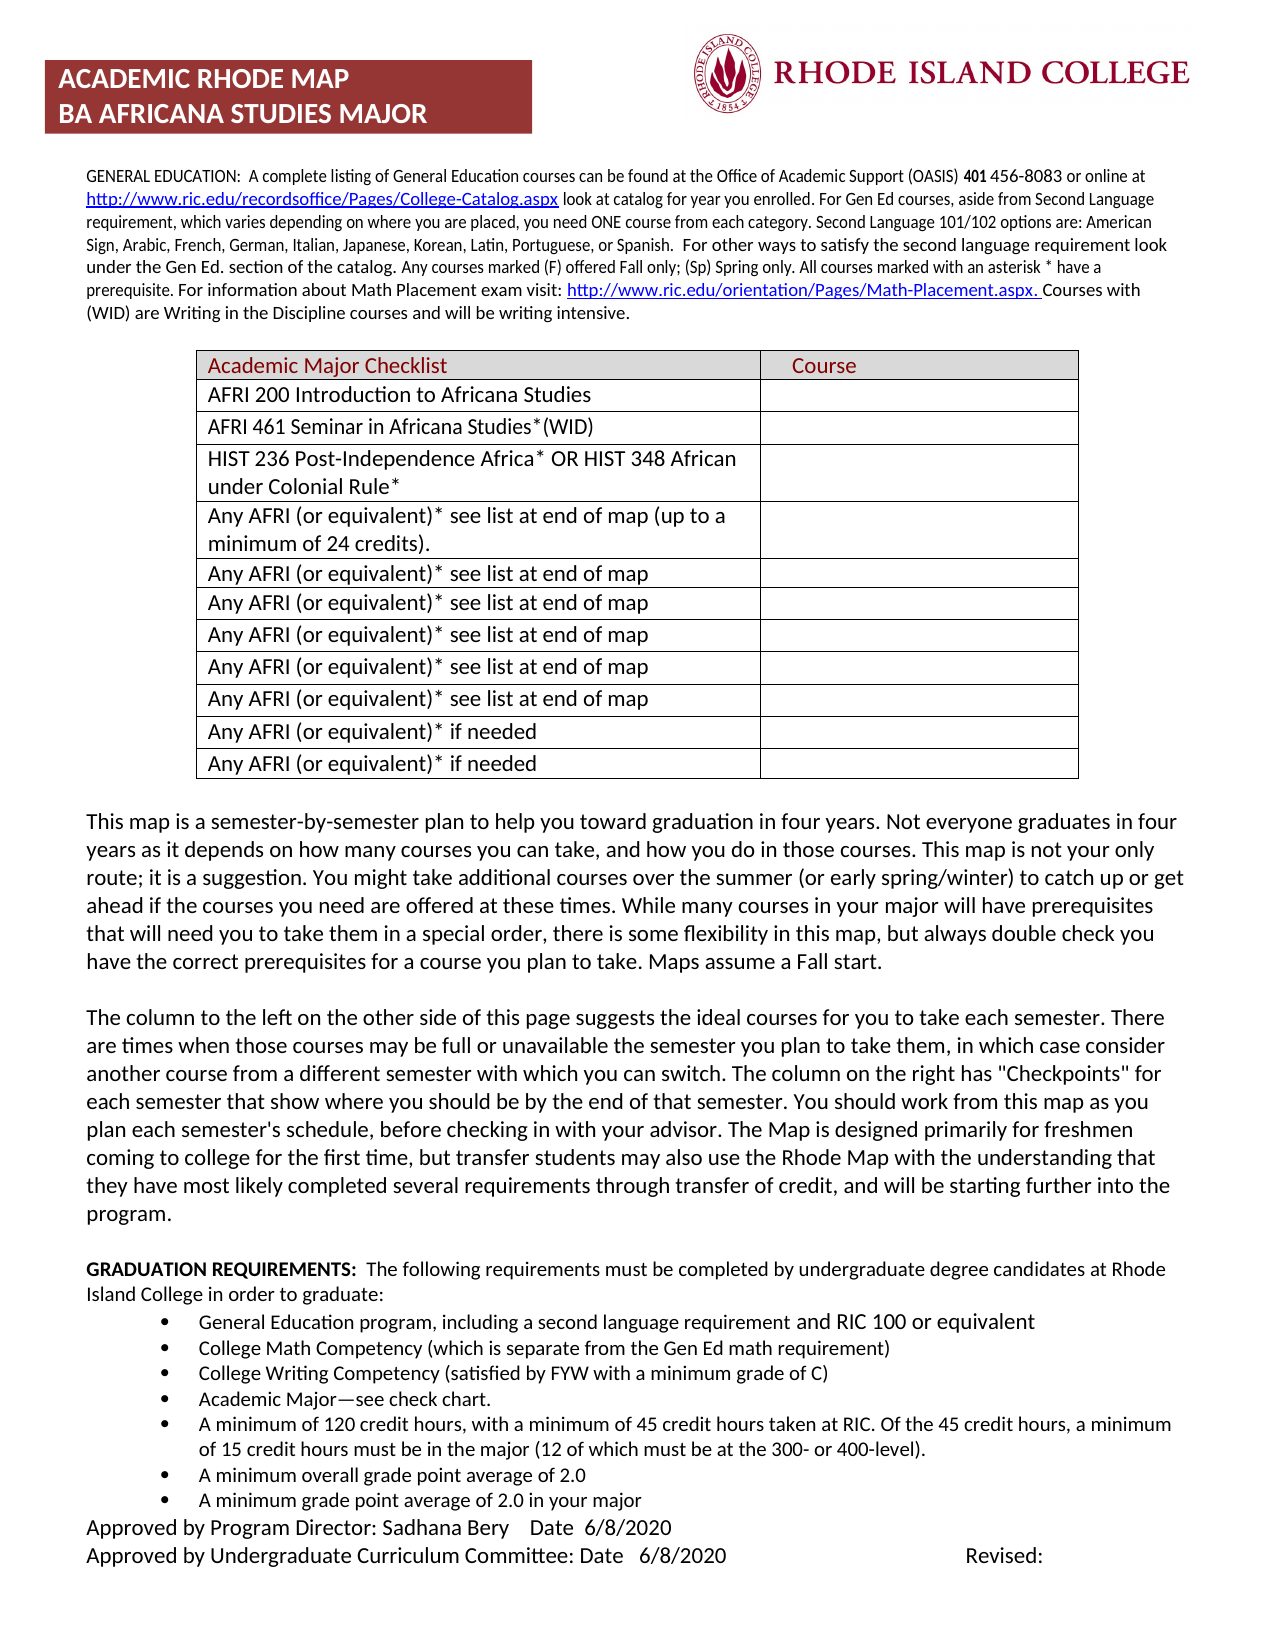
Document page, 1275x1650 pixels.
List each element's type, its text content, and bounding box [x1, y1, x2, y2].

table_header GENERAL EDUCATION: A complete listing of General Education courses can be found at the Office of Academic Support (OASIS) 401 456-8083 or online at http://www.ric.edu/recordsoffice/Pages/College-Catalog.aspx look at catalog for year you enrolled. For Gen Ed courses, aside from Second Language requirement, which varies depending on where you are placed, you need ONE course from each category. Second Language 101/102 options are: American Sign, Arabic, French, German, Italian, Japanese, Korean, Latin, Portuguese, or Spanish. For other ways to satisfy the second language requirement look under the Gen Ed. section of the catalog. Any courses marked (F) offered Fall only; (Sp) Spring only. All courses marked with an asterisk * have a prerequisite. For information about Math Placement exam visit: http://www.ric.edu/orientation/Pages/Math-Placement.aspx. Courses with (WID) are Writing in the Discipline courses and will be writing intensive. This map is a semester-by-semester plan to help you toward graduation in four years. Not everyone graduates in four years as it depends on how many courses you can take, and how you do in those courses. This map is not your only route; it is a suggestion. You might take additional courses over the summer (or early spring/winter) to catch up or get ahead if the courses you need are offered at these times. While many courses in your major will have prerequisites that will need you to take them in a special order, there is some flexibility in this map, but always double check you have the correct prerequisites for a course you plan to take. Maps assume a Fall start. The column to the left on the other side of this page suggests the ideal courses for you to take each semester. There are times when those courses may be full or unavailable the semester you plan to take them, in which case consider another course from a different semester with which you can switch. The column on the right has "Checkpoints" for each semester that show where you should be by the end of that semester. You should work from this map as you plan each semester's schedule, before checking in with your advisor. The Map is designed primarily for freshmen coming to college for the first time, but transfer students may also use the Rhode Map with the understanding that they have most likely completed several requirements through transfer of credit, and will be starting further into the program. GRADUATION REQUIREMENTS: The following requirements must be completed by undergraduate degree candidates at Rhode Island College in order to graduate: General Education program, including a second language requirement and RIC 100 or equivalent College Math Competency (which is separate from the Gen Ed math requirement) College Writing Competency (satisfied by FYW with a minimum grade of C) Academic Major—see check chart. A minimum of 120 credit hours, with a minimum of 45 credit hours taken at RIC. Of the 45 credit hours, a minimum of 15 credit hours must be in the major (12 of which must be at the 300- or 400-level). A minimum overall grade point average of 2.0 A minimum grade point average of 2.0 in your major Approved by Program Director: Sadhana Bery Date 6/8/2020 Approved by Undergraduate Curriculum Committee: Date 6/8/2020 Revised: [75, 164, 1200, 1569]
picture [682, 22, 1199, 121]
